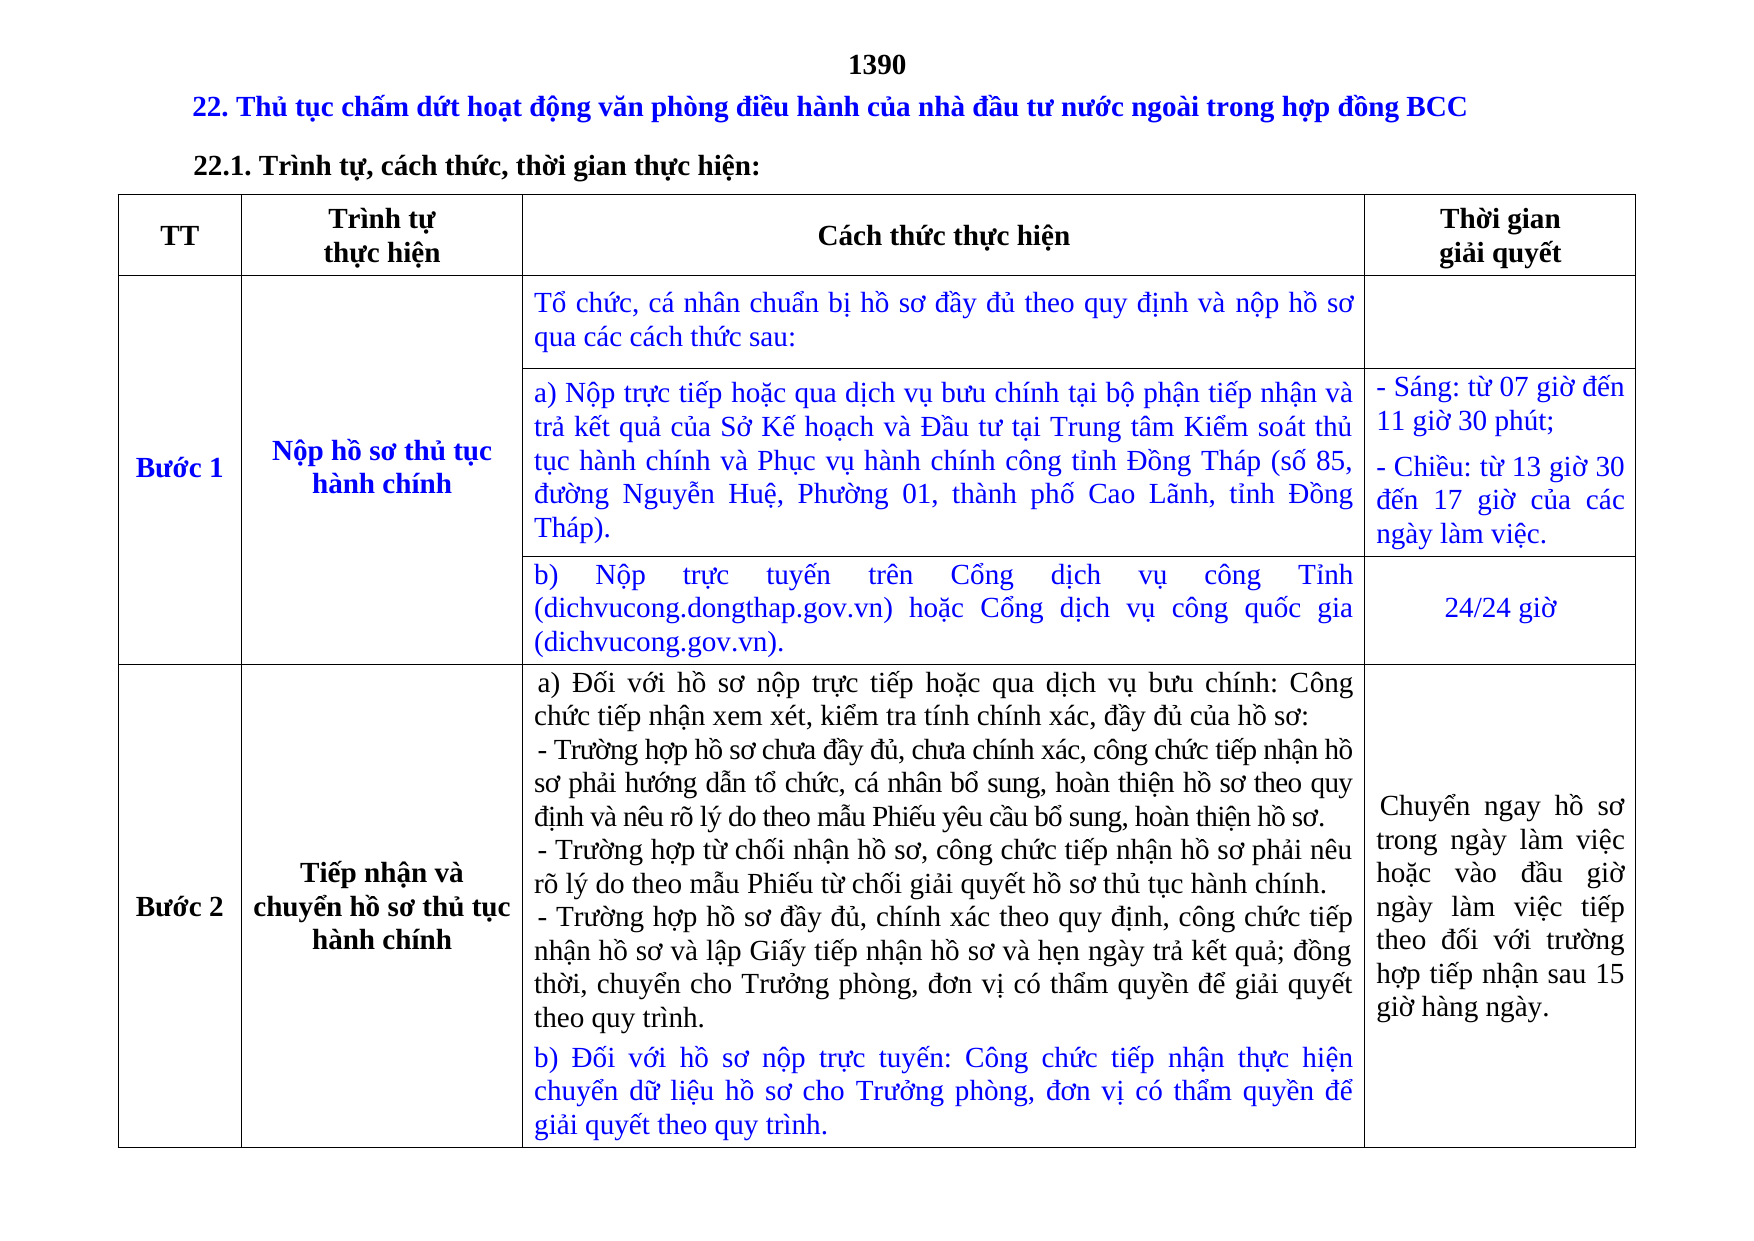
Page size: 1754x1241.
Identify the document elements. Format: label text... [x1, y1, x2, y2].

table_cell Tiếp nhận và chuyển hồ sơ thủ tục hành chính [242, 665, 522, 1147]
table_cell Chuyển ngay hồ sơ trong ngày làm việc hoặc vào đầu giờ ngày làm việc tiếp theo đối với trường hợp tiếp nhận sau 15 giờ hàng ngày. [1365, 665, 1635, 1147]
table_cell b) Nộp trực tuyến trên Cổng dịch vụ công Tỉnh (dichvucong.dongthap.gov.vn) hoặc Cổng dịch vụ công quốc gia (dichvucong.gov.vn). [523, 557, 1364, 664]
text 22. Thủ tục chấm dứt hoạt động văn phòng điều hành của nhà đầu tư nước ngoài trong hợp đồng BCC [118, 89, 1636, 122]
table_cell a) Nộp trực tiếp hoặc qua dịch vụ bưu chính tại bộ phận tiếp nhận và trả kết quả của Sở Kế hoạch và Đầu tư tại Trung tâm Kiểm soát thủ tục hành chính và Phục vụ hành chính công tỉnh Đồng Tháp (số 85, đường Nguyễn Huệ, Phường 01, thành phố Cao Lãnh, tỉnh Đồng Tháp). [523, 369, 1364, 556]
table_cell - Sáng: từ 07 giờ đến 11 giờ 30 phút; - Chiều: từ 13 giờ 30 đến 17 giờ của các ngày làm việc. [1365, 369, 1635, 556]
table_cell Tổ chức, cá nhân chuẩn bị hồ sơ đầy đủ theo quy định và nộp hồ sơ qua các cách thức sau: [523, 276, 1364, 368]
table_header Cách thức thực hiện [523, 195, 1364, 275]
table_cell Nộp hồ sơ thủ tục hành chính [242, 276, 522, 664]
table_header Thời gian giải quyết [1365, 195, 1635, 275]
table_cell a) Đối với hồ sơ nộp trực tiếp hoặc qua dịch vụ bưu chính: Công chức tiếp nhận xem xét, kiểm tra tính chính xác, đầy đủ của hồ sơ: - Trường hợp hồ sơ chưa đầy đủ, chưa chính xác, công chức tiếp nhận hồ sơ phải hướng dẫn tổ chức, cá nhân bổ sung, hoàn thiện hồ sơ theo quy định và nêu rõ lý do theo mẫu Phiếu yêu cầu bổ sung, hoàn thiện hồ sơ. - Trường hợp từ chối nhận hồ sơ, công chức tiếp nhận hồ sơ phải nêu rõ lý do theo mẫu Phiếu từ chối giải quyết hồ sơ thủ tục hành chính. - Trường hợp hồ sơ đầy đủ, chính xác theo quy định, công chức tiếp nhận hồ sơ và lập Giấy tiếp nhận hồ sơ và hẹn ngày trả kết quả; đồng thời, chuyển cho Trưởng phòng, đơn vị có thẩm quyền để giải quyết theo quy trình. b) Đối với hồ sơ nộp trực tuyến: Công chức tiếp nhận thực hiện chuyển dữ liệu hồ sơ cho Trưởng phòng, đơn vị có thẩm quyền để giải quyết theo quy trình. [523, 665, 1364, 1147]
text 22.1. Trình tự, cách thức, thời gian thực hiện: [118, 148, 1636, 182]
table_cell [1365, 276, 1635, 368]
table_header TT [119, 195, 241, 275]
table_cell 24/24 giờ [1365, 557, 1635, 664]
table_cell Bước 1 [119, 276, 241, 664]
table_cell Bước 2 [119, 665, 241, 1147]
table_header Trình tự thực hiện [242, 195, 522, 275]
